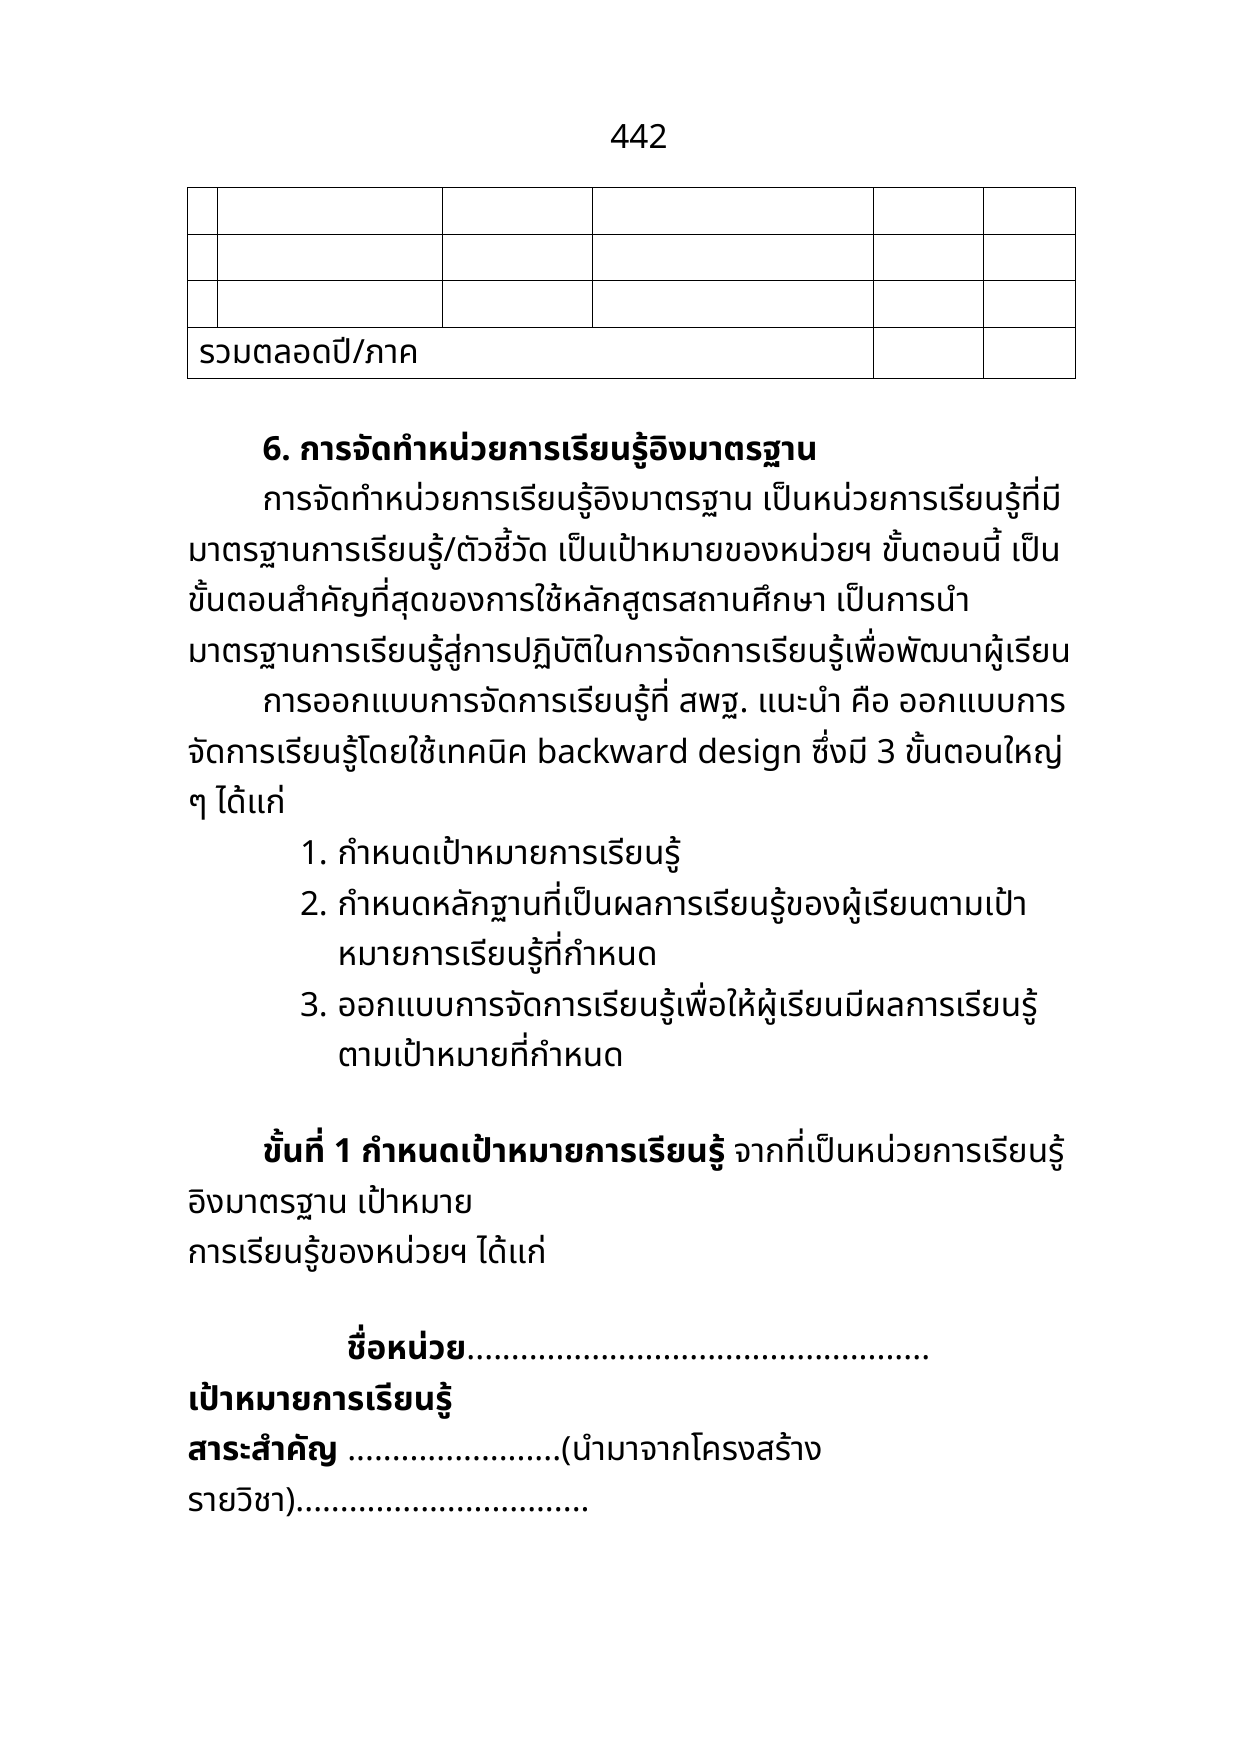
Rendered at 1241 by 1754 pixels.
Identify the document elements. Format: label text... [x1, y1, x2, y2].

text ชื่อหน่วย.................................................... [187, 1324, 1090, 1374]
list กำหนดเป้าหมายการเรียนรู้ [300, 829, 1090, 879]
table_cell [218, 188, 442, 234]
text การออกแบบการจัดการเรียนรู้ที่ สพฐ. แนะนำ คือ ออกแบบการจัดการเรียนรู้โดยใช้เทคนิค backward design ซึ่งมี 3 ขั้นตอนใหญ่ ๆ ได้แก่ [187, 677, 1090, 829]
table_cell [984, 235, 1075, 280]
table_cell [874, 235, 983, 280]
table_cell [874, 281, 983, 327]
table_cell [443, 188, 592, 234]
text ขั้นที่ 1 กำหนดเป้าหมายการเรียนรู้ จากที่เป็นหน่วยการเรียนรู้อิงมาตรฐาน เป้าหมาย [187, 1127, 1090, 1228]
table_cell [188, 235, 217, 280]
table_cell [188, 188, 217, 234]
table_cell [593, 281, 873, 327]
text สาระสำคัญ ........................(นำมาจากโครงสร้างรายวิชา)................................. [187, 1425, 1090, 1526]
table_cell [593, 235, 873, 280]
text 6. การจัดทำหน่วยการเรียนรู้อิงมาตรฐาน [187, 425, 1090, 475]
table_cell [443, 235, 592, 280]
table_cell [984, 281, 1075, 327]
list ออกแบบการจัดการเรียนรู้เพื่อให้ผู้เรียนมีผลการเรียนรู้ตามเป้าหมายที่กำหนด [300, 981, 1090, 1082]
table_cell [593, 188, 873, 234]
list กำหนดหลักฐานที่เป็นผลการเรียนรู้ของผู้เรียนตามเป้าหมายการเรียนรู้ที่กำหนด [300, 879, 1090, 981]
table_cell [984, 188, 1075, 234]
text การจัดทำหน่วยการเรียนรู้อิงมาตรฐาน เป็นหน่วยการเรียนรู้ที่มีมาตรฐานการเรียนรู้/ตัวชี้วัด เป็นเป้าหมายของหน่วยฯ ขั้นตอนนี้ เป็นขั้นตอนสำคัญที่สุดของการใช้หลักสูตรสถานศึกษา เป็นการนำมาตรฐานการเรียนรู้สู่การปฏิบัติในการจัดการเรียนรู้เพื่อพัฒนาผู้เรียน [187, 475, 1090, 677]
text การเรียนรู้ของหน่วยฯ ได้แก่ [187, 1228, 1090, 1278]
table_cell [188, 281, 217, 327]
table_cell [218, 281, 442, 327]
table_cell [218, 235, 442, 280]
table_cell [984, 328, 1075, 378]
table_cell รวมตลอดปี/ภาค [188, 328, 873, 378]
table_cell [874, 188, 983, 234]
text เป้าหมายการเรียนรู้ [187, 1374, 1090, 1425]
table_cell [443, 281, 592, 327]
table_cell [874, 328, 983, 378]
